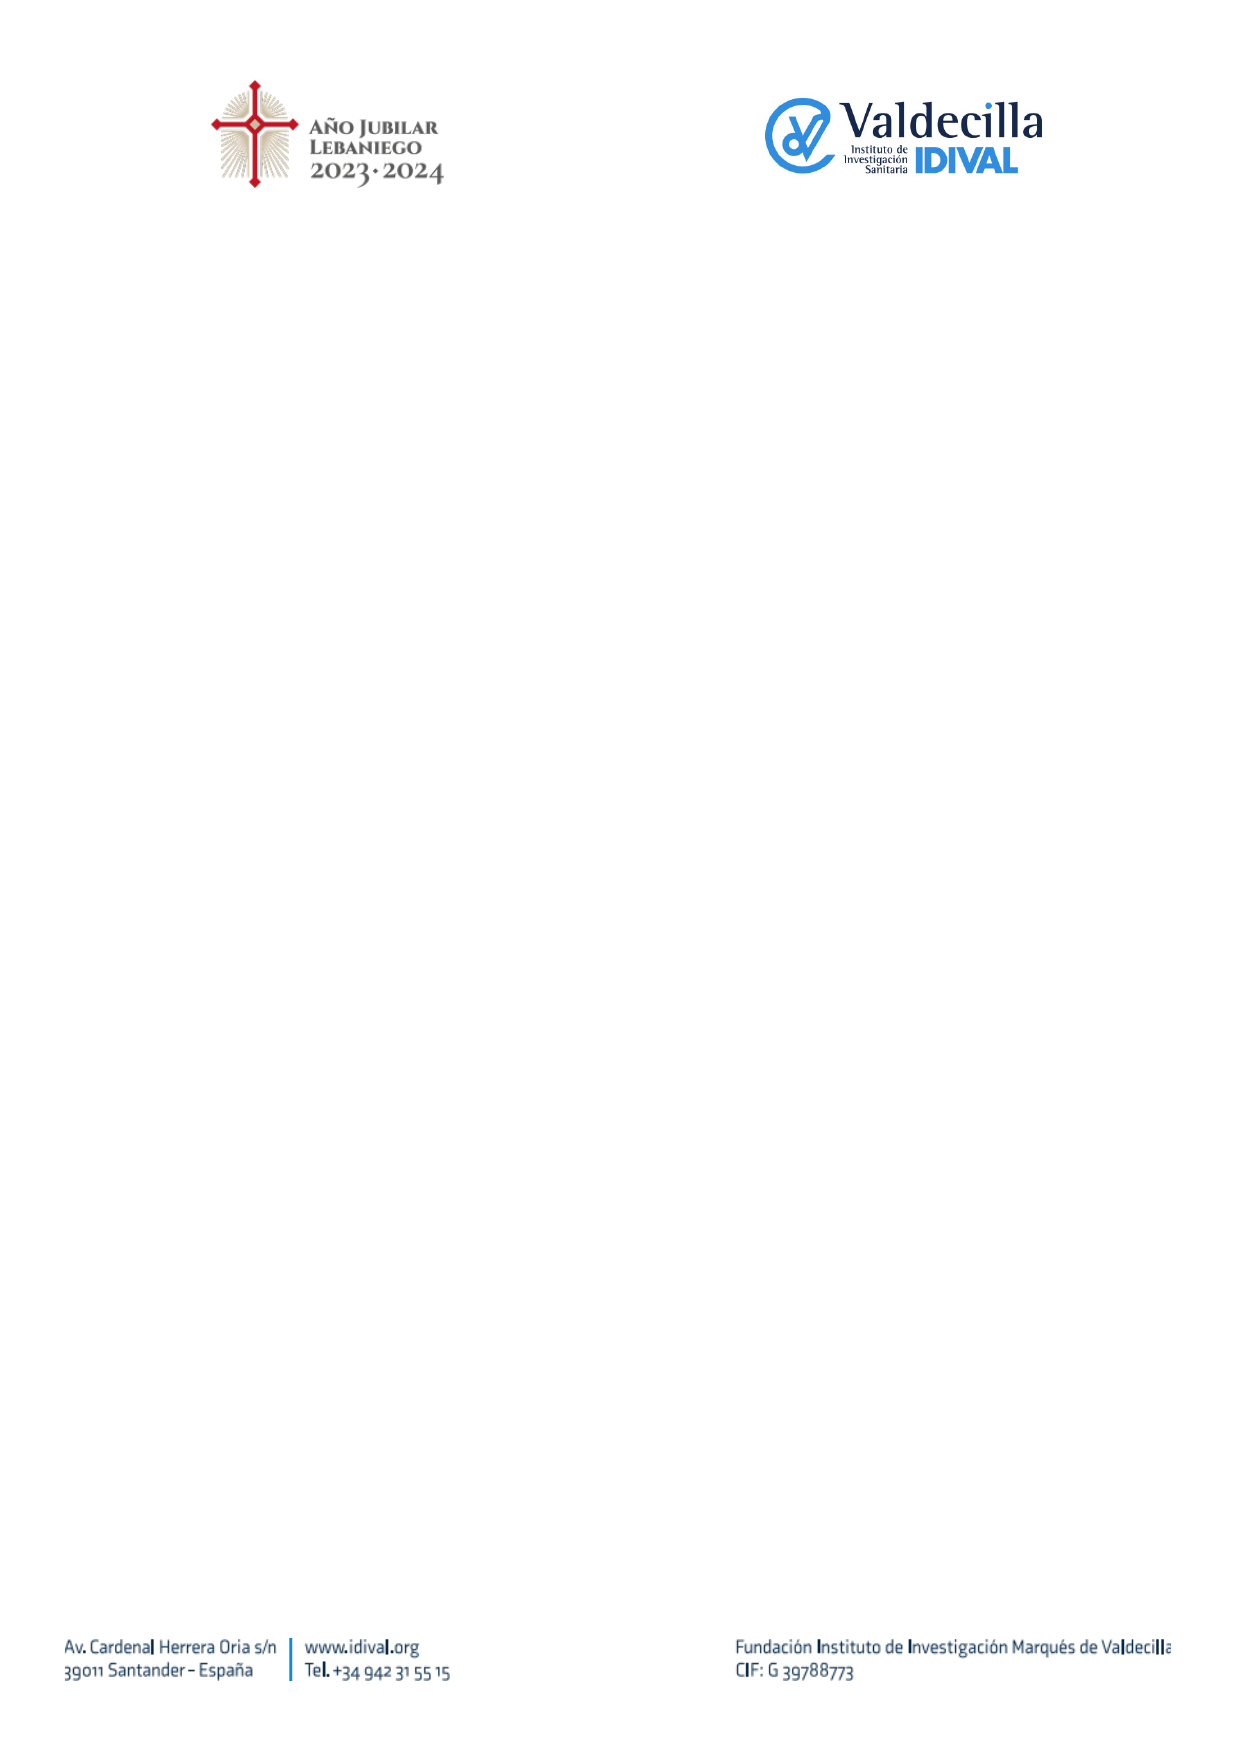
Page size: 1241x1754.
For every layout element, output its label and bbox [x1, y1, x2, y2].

picture [743, 85, 1063, 188]
picture [177, 80, 477, 188]
